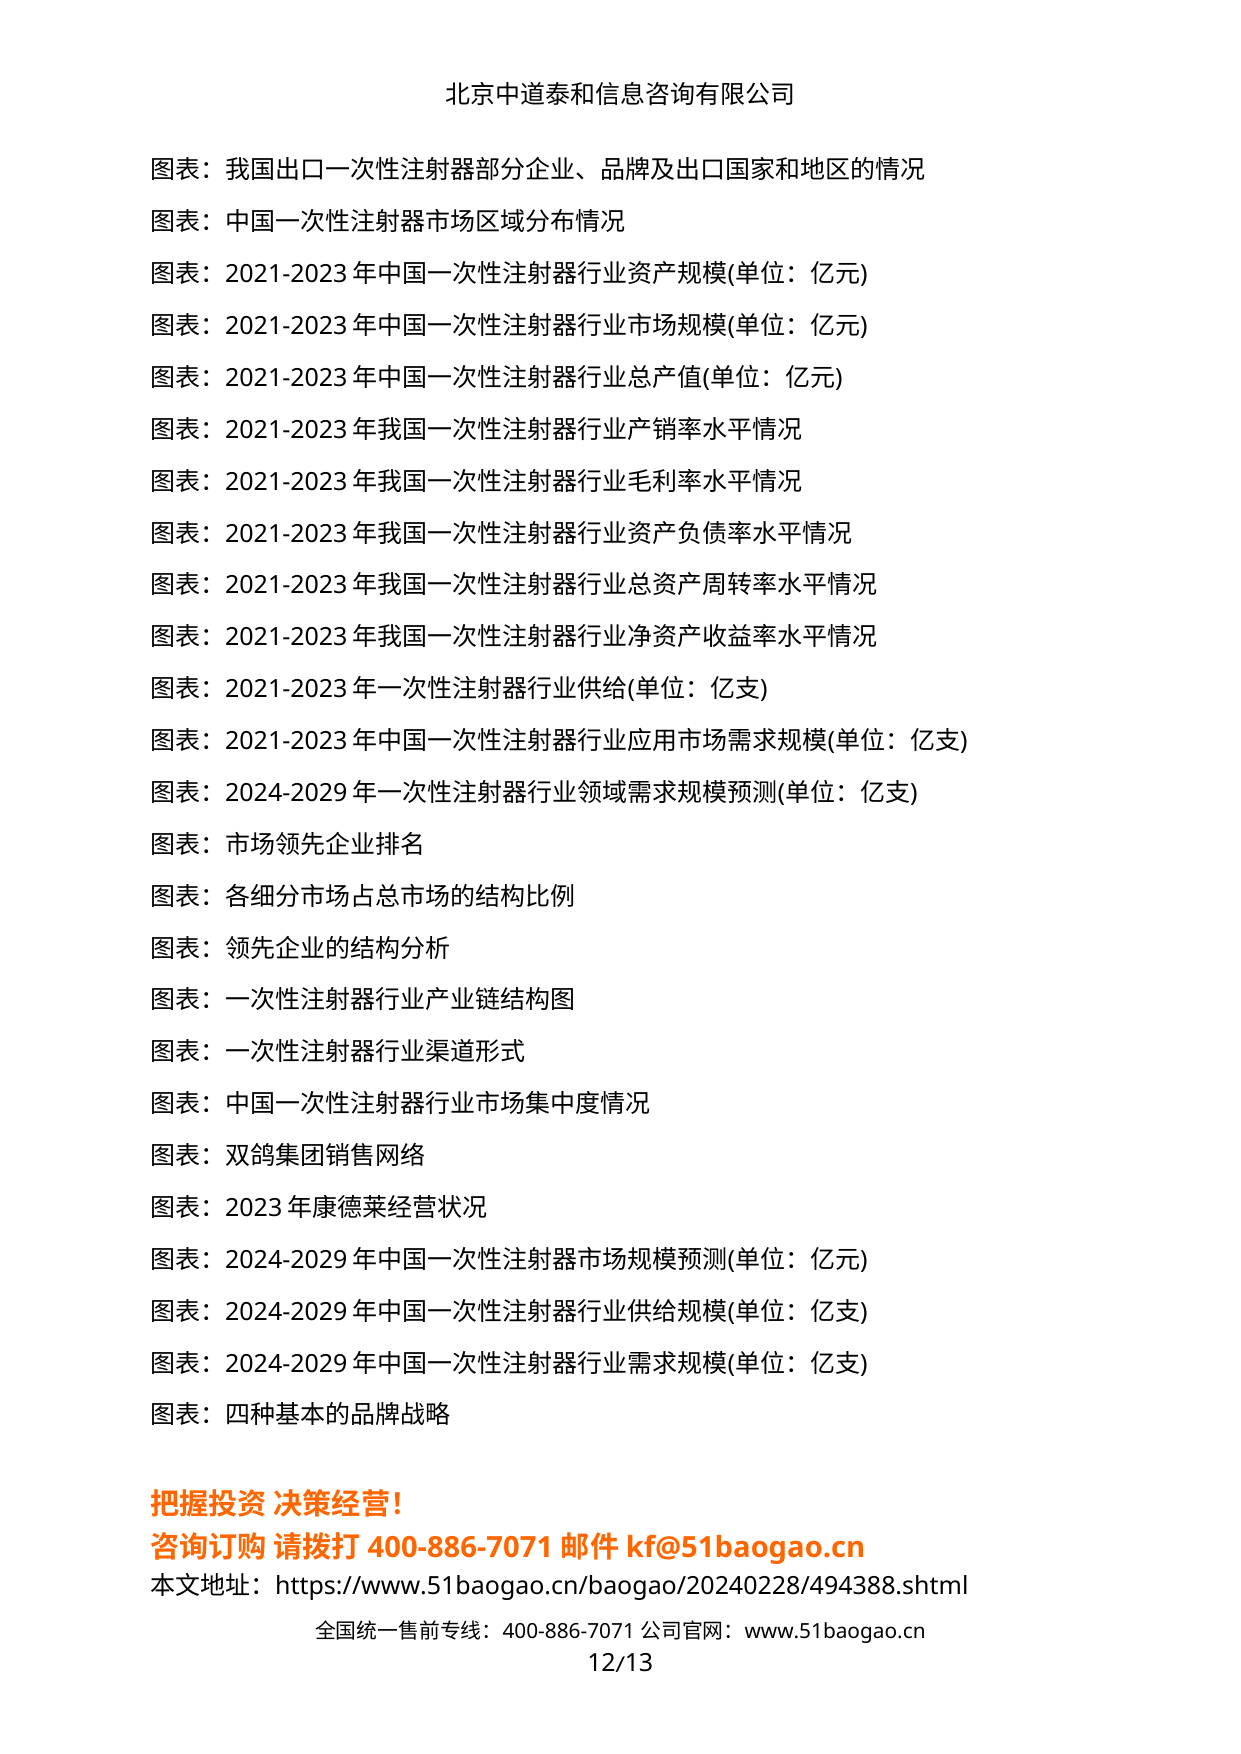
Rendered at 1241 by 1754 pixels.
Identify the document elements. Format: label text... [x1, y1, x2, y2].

text 图表：2021-2023年我国一次性注射器行业毛利率水平情况 [150, 461, 1090, 497]
text 图表：中国一次性注射器行业市场集中度情况 [150, 1084, 1090, 1120]
text 图表：领先企业的结构分析 [150, 928, 1090, 964]
text 把握投资 决策经营！咨询订购 请拨打 400-886-7071 邮件 kf@51baogao.cn本文地址：https://www.51baogao.cn/baogao/20240228/494388.shtml [150, 1447, 1090, 1602]
text 图表：2021-2023年我国一次性注射器行业资产负债率水平情况 [150, 513, 1090, 549]
text 图表：我国出口一次性注射器部分企业、品牌及出口国家和地区的情况 [150, 150, 1090, 186]
text 图表：2024-2029年一次性注射器行业领域需求规模预测(单位：亿支) [150, 772, 1090, 809]
text 图表：2021-2023年我国一次性注射器行业净资产收益率水平情况 [150, 617, 1090, 653]
text 图表：2024-2029年中国一次性注射器行业需求规模(单位：亿支) [150, 1343, 1090, 1379]
text 图表：一次性注射器行业渠道形式 [150, 1032, 1090, 1068]
text 图表：中国一次性注射器市场区域分布情况 [150, 202, 1090, 238]
text 图表：各细分市场占总市场的结构比例 [150, 876, 1090, 912]
text 图表：2021-2023年中国一次性注射器行业总产值(单位：亿元) [150, 357, 1090, 394]
text 图表：2021-2023年我国一次性注射器行业产销率水平情况 [150, 409, 1090, 446]
text 图表：2023年康德莱经营状况 [150, 1187, 1090, 1224]
text 图表：2021-2023年中国一次性注射器行业资产规模(单位：亿元) [150, 254, 1090, 290]
text 图表：2024-2029年中国一次性注射器行业供给规模(单位：亿支) [150, 1291, 1090, 1327]
text 图表：2024-2029年中国一次性注射器市场规模预测(单位：亿元) [150, 1239, 1090, 1276]
text 图表：2021-2023年我国一次性注射器行业总资产周转率水平情况 [150, 565, 1090, 601]
text 图表：市场领先企业排名 [150, 824, 1090, 861]
text 图表：双鸽集团销售网络 [150, 1136, 1090, 1172]
text 图表：2021-2023年一次性注射器行业供给(单位：亿支) [150, 669, 1090, 705]
text 图表：2021-2023年中国一次性注射器行业应用市场需求规模(单位：亿支) [150, 721, 1090, 757]
text 图表：四种基本的品牌战略 [150, 1395, 1090, 1431]
text 图表：2021-2023年中国一次性注射器行业市场规模(单位：亿元) [150, 306, 1090, 342]
text 图表：一次性注射器行业产业链结构图 [150, 980, 1090, 1016]
